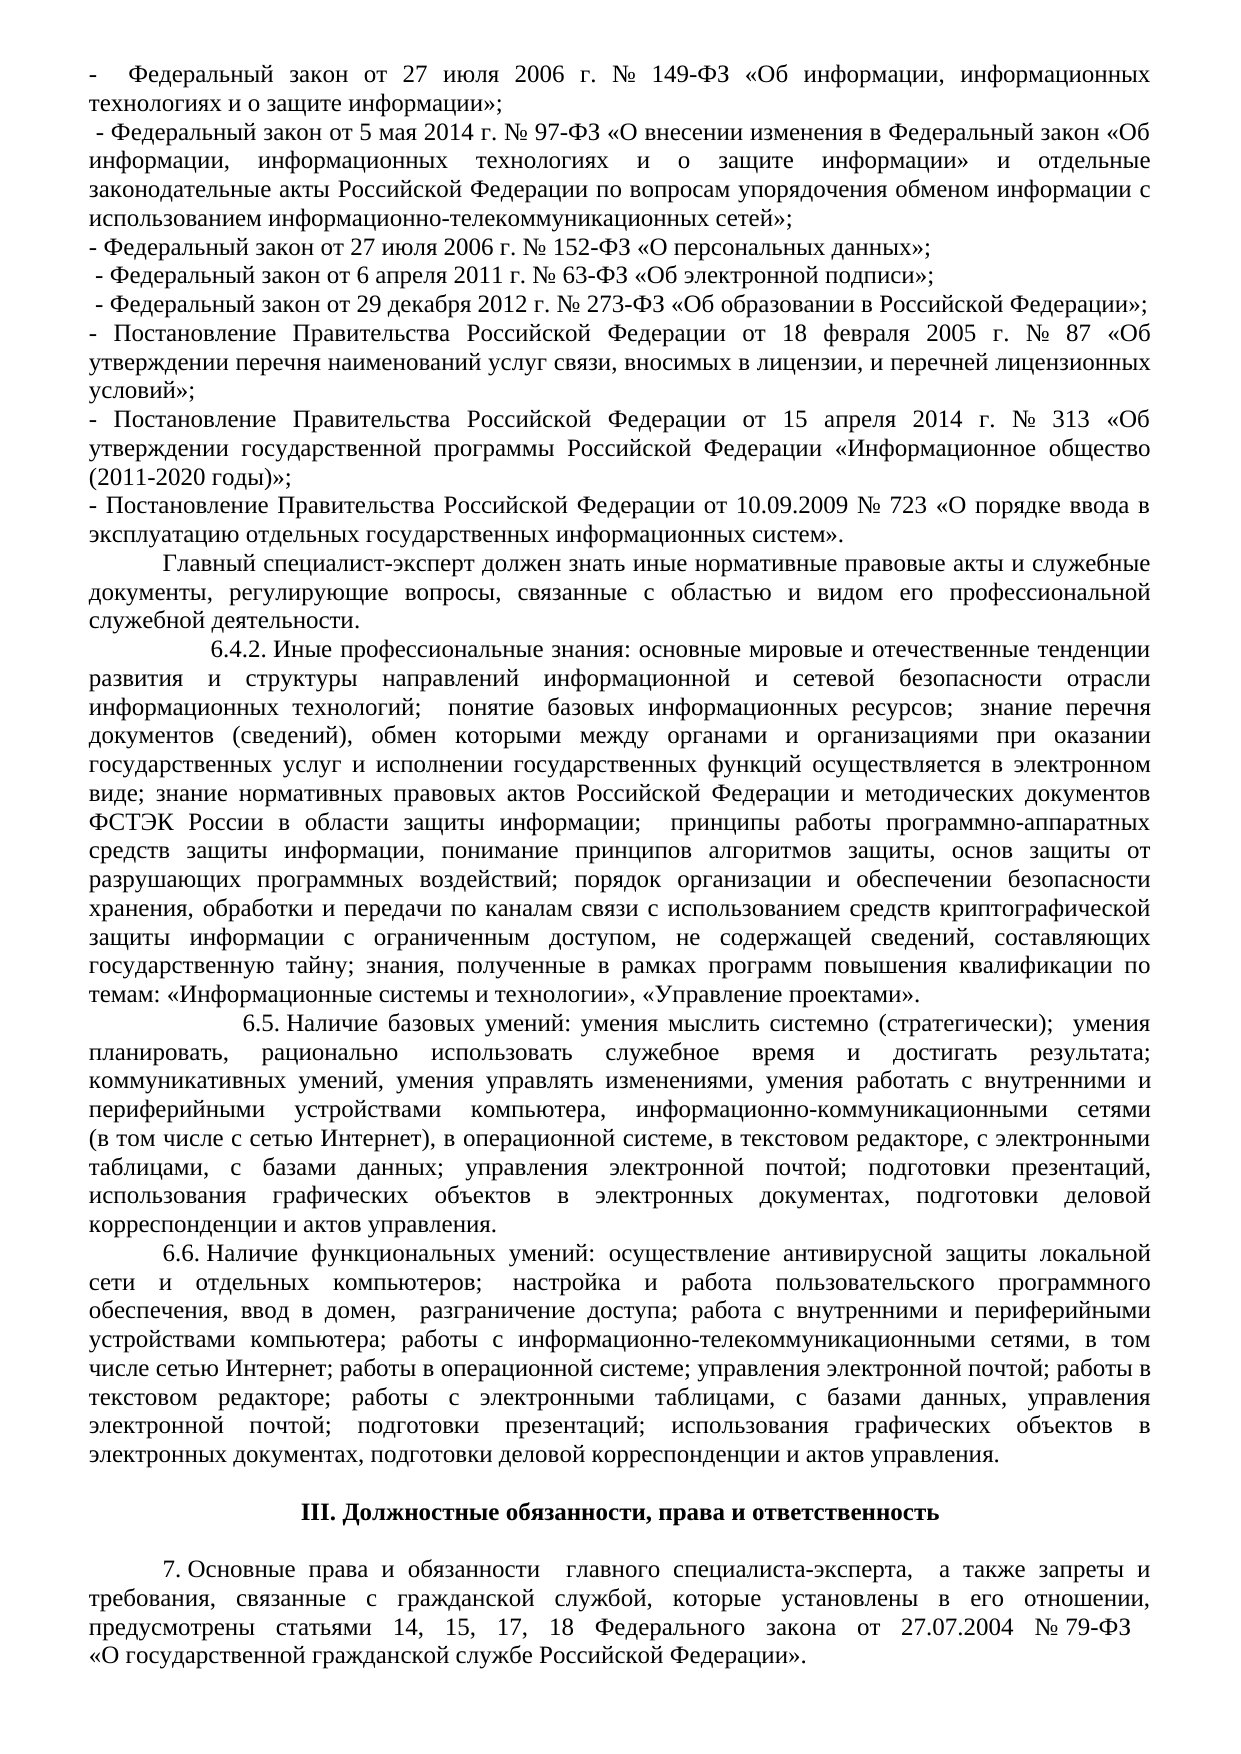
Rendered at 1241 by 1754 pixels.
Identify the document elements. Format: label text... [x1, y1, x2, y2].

text - Федеральный закон от 27 июля 2006 г. № 152-ФЗ «О персональных данных»; [89, 232, 1152, 260]
text - Постановление Правительства Российской Федерации от 15 апреля 2014 г. № 313 «Об утверждении государственной программы Российской Федерации «Информационное общество (2011-2020 годы)»; [89, 404, 1152, 490]
text 6.5. Наличие базовых умений: умения мыслить системно (стратегически); умения планировать, рационально использовать служебное время и достигать результата; коммуникативных умений, умения управлять изменениями, умения работать с внутренними и периферийными устройствами компьютера, информационно-коммуникационными сетями (в том числе с сетью Интернет), в операционной системе, в текстовом редакторе, с электронными таблицами, с базами данных; управления электронной почтой; подготовки презентаций, использования графических объектов в электронных документах, подготовки деловой корреспонденции и актов управления. [89, 1008, 1152, 1238]
text 6.4.2. Иные профессиональные знания: основные мировые и отечественные тенденции развития и структуры направлений информационной и сетевой безопасности отрасли информационных технологий; понятие базовых информационных ресурсов; знание перечня документов (сведений), обмен которыми между органами и организациями при оказании государственных услуг и исполнении государственных функций осуществляется в электронном виде; знание нормативных правовых актов Российской Федерации и методических документов ФСТЭК России в области защиты информации; принципы работы программно-аппаратных средств защиты информации, понимание принципов алгоритмов защиты, основ защиты от разрушающих программных воздействий; порядок организации и обеспечении безопасности хранения, обработки и передачи по каналам связи с использованием средств криптографической защиты информации с ограниченным доступом, не содержащей сведений, составляющих государственную тайну; знания, полученные в рамках программ повышения квалификации по темам: «Информационные системы и технологии», «Управление проектами». [89, 634, 1152, 1008]
text - Федеральный закон от 6 апреля 2011 г. № 63-ФЗ «Об электронной подписи»; [89, 260, 1152, 289]
text - Постановление Правительства Российской Федерации от 10.09.2009 № 723 «О порядке ввода в эксплуатацию отдельных государственных информационных систем». [89, 490, 1152, 548]
text Главный специалист-эксперт должен знать иные нормативные правовые акты и служебные документы, регулирующие вопросы, связанные с областью и видом его профессиональной служебной деятельности. [89, 548, 1152, 634]
text - Федеральный закон от 27 июля 2006 г. № 149-ФЗ «Об информации, информационных технологиях и о защите информации»; [89, 59, 1152, 117]
text 6.6. Наличие функциональных умений: осуществление антивирусной защиты локальной сети и отдельных компьютеров; настройка и работа пользовательского программного обеспечения, ввод в домен, разграничение доступа; работа с внутренними и периферийными устройствами компьютера; работы с информационно-телекоммуникационными сетями, в том числе сетью Интернет; работы в операционной системе; управления электронной почтой; работы в текстовом редакторе; работы с электронными таблицами, с базами данных, управления электронной почтой; подготовки презентаций; использования графических объектов в электронных документах, подготовки деловой корреспонденции и актов управления. [89, 1238, 1152, 1468]
text 7. Основные права и обязанности главного специалиста-эксперта, а также запреты и требования, связанные с гражданской службой, которые установлены в его отношении, предусмотрены статьями 14, 15, 17, 18 Федерального закона от 27.07.2004 № 79-ФЗ «О государственной гражданской службе Российской Федерации». [89, 1554, 1152, 1669]
text III. Должностные обязанности, права и ответственность [89, 1497, 1152, 1525]
text - Федеральный закон от 5 мая 2014 г. № 97-ФЗ «О внесении изменения в Федеральный закон «Об информации, информационных технологиях и о защите информации» и отдельные законодательные акты Российской Федерации по вопросам упорядочения обменом информации с использованием информационно-телекоммуникационных сетей»; [89, 117, 1152, 232]
text - Постановление Правительства Российской Федерации от 18 февраля 2005 г. № 87 «Об утверждении перечня наименований услуг связи, вносимых в лицензии, и перечней лицензионных условий»; [89, 318, 1152, 404]
text - Федеральный закон от 29 декабря 2012 г. № 273-ФЗ «Об образовании в Российской Федерации»; [89, 289, 1152, 318]
